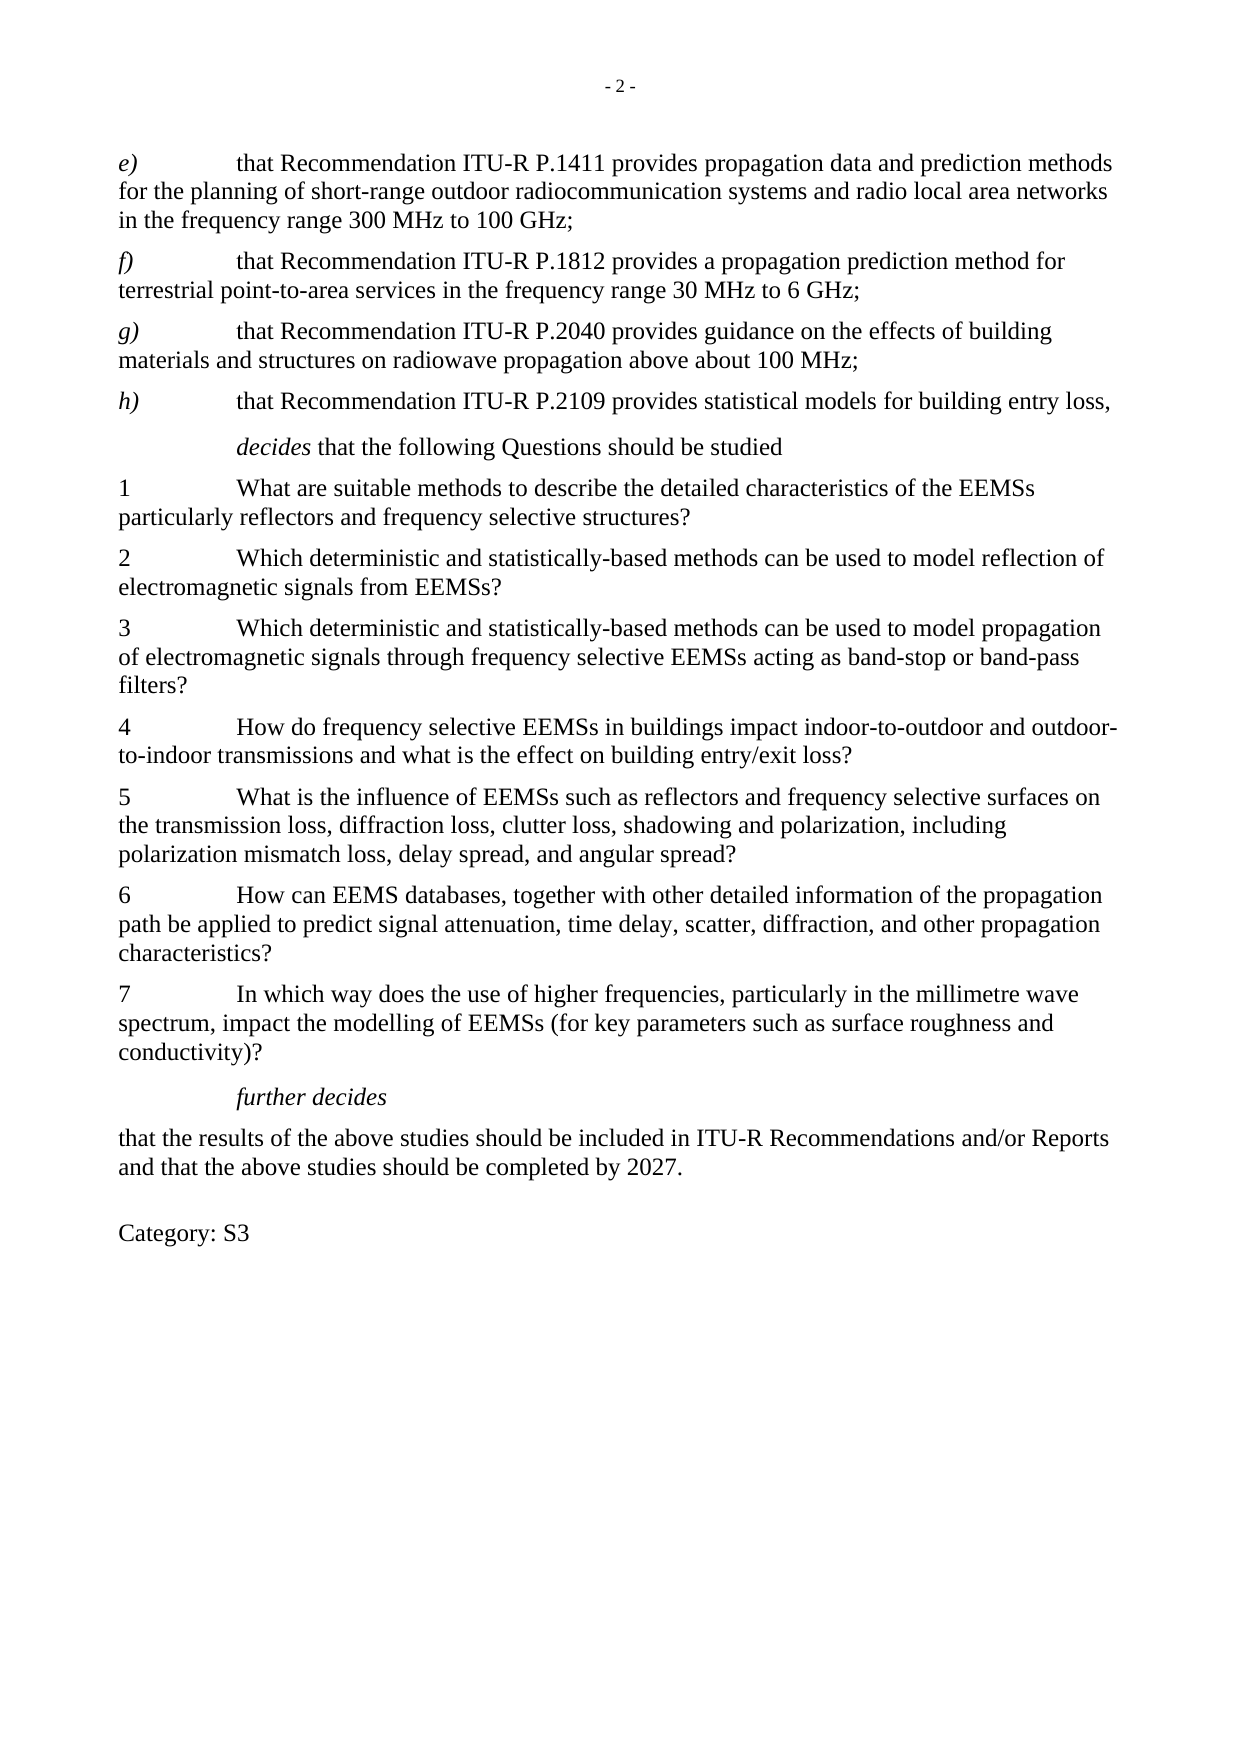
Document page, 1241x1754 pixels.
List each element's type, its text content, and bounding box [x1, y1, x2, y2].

text 5 What is the influence of EEMSs such as reflectors and frequency selective surfaces on the transmission loss, diffraction loss, clutter loss, shadowing and polarization, including polarization mismatch loss, delay spread, and angular spread? [118, 782, 1122, 868]
text further decides [236, 1082, 1122, 1111]
text 2 Which deterministic and statistically-based methods can be used to model reflection of electromagnetic signals from EEMSs? [118, 543, 1122, 601]
text g) that Recommendation ITU-R P.2040 provides guidance on the effects of building materials and structures on radiowave propagation above about 100 MHz; [118, 316, 1122, 374]
text h) that Recommendation ITU-R P.2109 provides statistical models for building entry loss, [118, 386, 1122, 415]
text 4 How do frequency selective EEMSs in buildings impact indoor-to-outdoor and outdoor-to-indoor transmissions and what is the effect on building entry/exit loss? [118, 712, 1122, 769]
text decides that the following Questions should be studied [236, 432, 1122, 461]
text 7 In which way does the use of higher frequencies, particularly in the millimetre wave spectrum, impact the modelling of EEMSs (for key parameters such as surface roughness and conductivity)? [118, 979, 1122, 1066]
text 3 Which deterministic and statistically-based methods can be used to model propagation of electromagnetic signals through frequency selective EEMSs acting as band-stop or band-pass filters? [118, 613, 1122, 699]
text f) that Recommendation ITU-R P.1812 provides a propagation prediction method for terrestrial point-to-area services in the frequency range 30 MHz to 6 GHz; [118, 246, 1122, 304]
text 1 What are suitable methods to describe the detailed characteristics of the EEMSs particularly reflectors and frequency selective structures? [118, 473, 1122, 531]
text that the results of the above studies should be included in ITU-R Recommendations and/or Reports and that the above studies should be completed by 2027. [118, 1123, 1122, 1181]
title Category: S3 [118, 1218, 1122, 1247]
text e) that Recommendation ITU-R P.1411 provides propagation data and prediction methods for the planning of short-range outdoor radiocommunication systems and radio local area networks in the frequency range 300 MHz to 100 GHz; [118, 148, 1122, 234]
text 6 How can EEMS databases, together with other detailed information of the propagation path be applied to predict signal attenuation, time delay, scatter, diffraction, and other propagation characteristics? [118, 881, 1122, 967]
